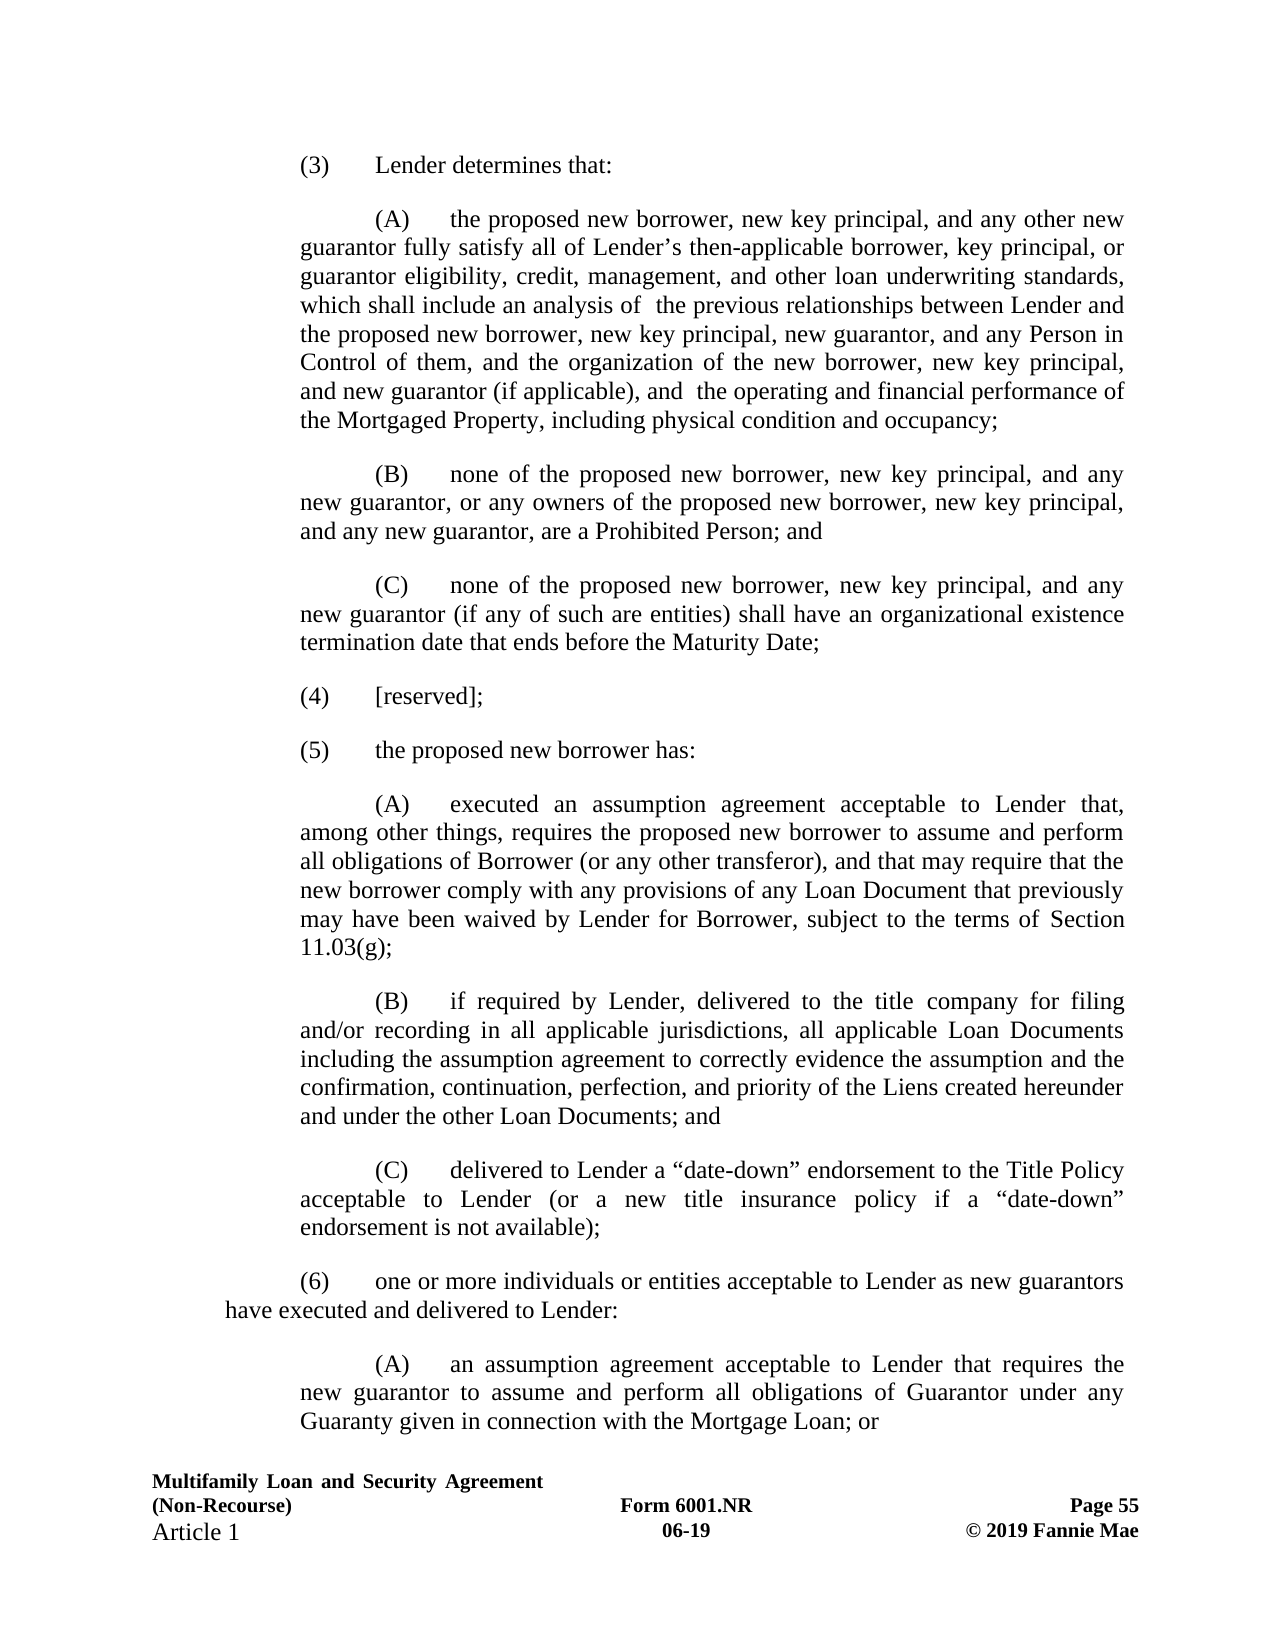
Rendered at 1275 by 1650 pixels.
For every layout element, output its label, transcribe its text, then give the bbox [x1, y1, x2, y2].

subtitle an assumption agreement acceptable to Lender that requires the new guarantor to assume and perform all obligations of Guarantor under any Guaranty given in connection with the Mortgage Loan; or [300, 1349, 1125, 1435]
subtitle the proposed new borrower has: [225, 735, 1125, 764]
subtitle [reserved]; [225, 681, 1125, 710]
subtitle none of the proposed new borrower, new key principal, and any new guarantor (if any of such are entities) shall have an organizational existence termination date that ends before the Maturity Date; [300, 570, 1125, 656]
subtitle none of the proposed new borrower, new key principal, and any new guarantor, or any owners of the proposed new borrower, new key principal, and any new guarantor, are a Prohibited Person; and [300, 459, 1125, 545]
subtitle executed an assumption agreement acceptable to Lender that, among other things, requires the proposed new borrower to assume and perform all obligations of Borrower (or any other transferor), and that may require that the new borrower comply with any provisions of any Loan Document that previously may have been waived by Lender for Borrower, subject to the terms of Section 11.03(g); [300, 789, 1125, 961]
subtitle Lender determines that: [225, 150, 1125, 179]
subtitle if required by Lender, delivered to the title company for filing and/or recording in all applicable jurisdictions, all applicable Loan Documents including the assumption agreement to correctly evidence the assumption and the confirmation, continuation, perfection, and priority of the Liens created hereunder and under the other Loan Documents; and [300, 986, 1125, 1130]
subtitle the proposed new borrower, new key principal, and any other new guarantor fully satisfy all of Lender’s then-applicable borrower, key principal, or guarantor eligibility, credit, management, and other loan underwriting standards, which shall include an analysis of the previous relationships between Lender and the proposed new borrower, new key principal, new guarantor, and any Person in Control of them, and the organization of the new borrower, new key principal, and new guarantor (if applicable), and the operating and financial performance of the Mortgaged Property, including physical condition and occupancy; [300, 204, 1125, 434]
subtitle one or more individuals or entities acceptable to Lender as new guarantors have executed and delivered to Lender: [225, 1266, 1125, 1324]
subtitle delivered to Lender a “date-down” endorsement to the Title Policy acceptable to Lender (or a new title insurance policy if a “date-down” endorsement is not available); [300, 1155, 1125, 1241]
